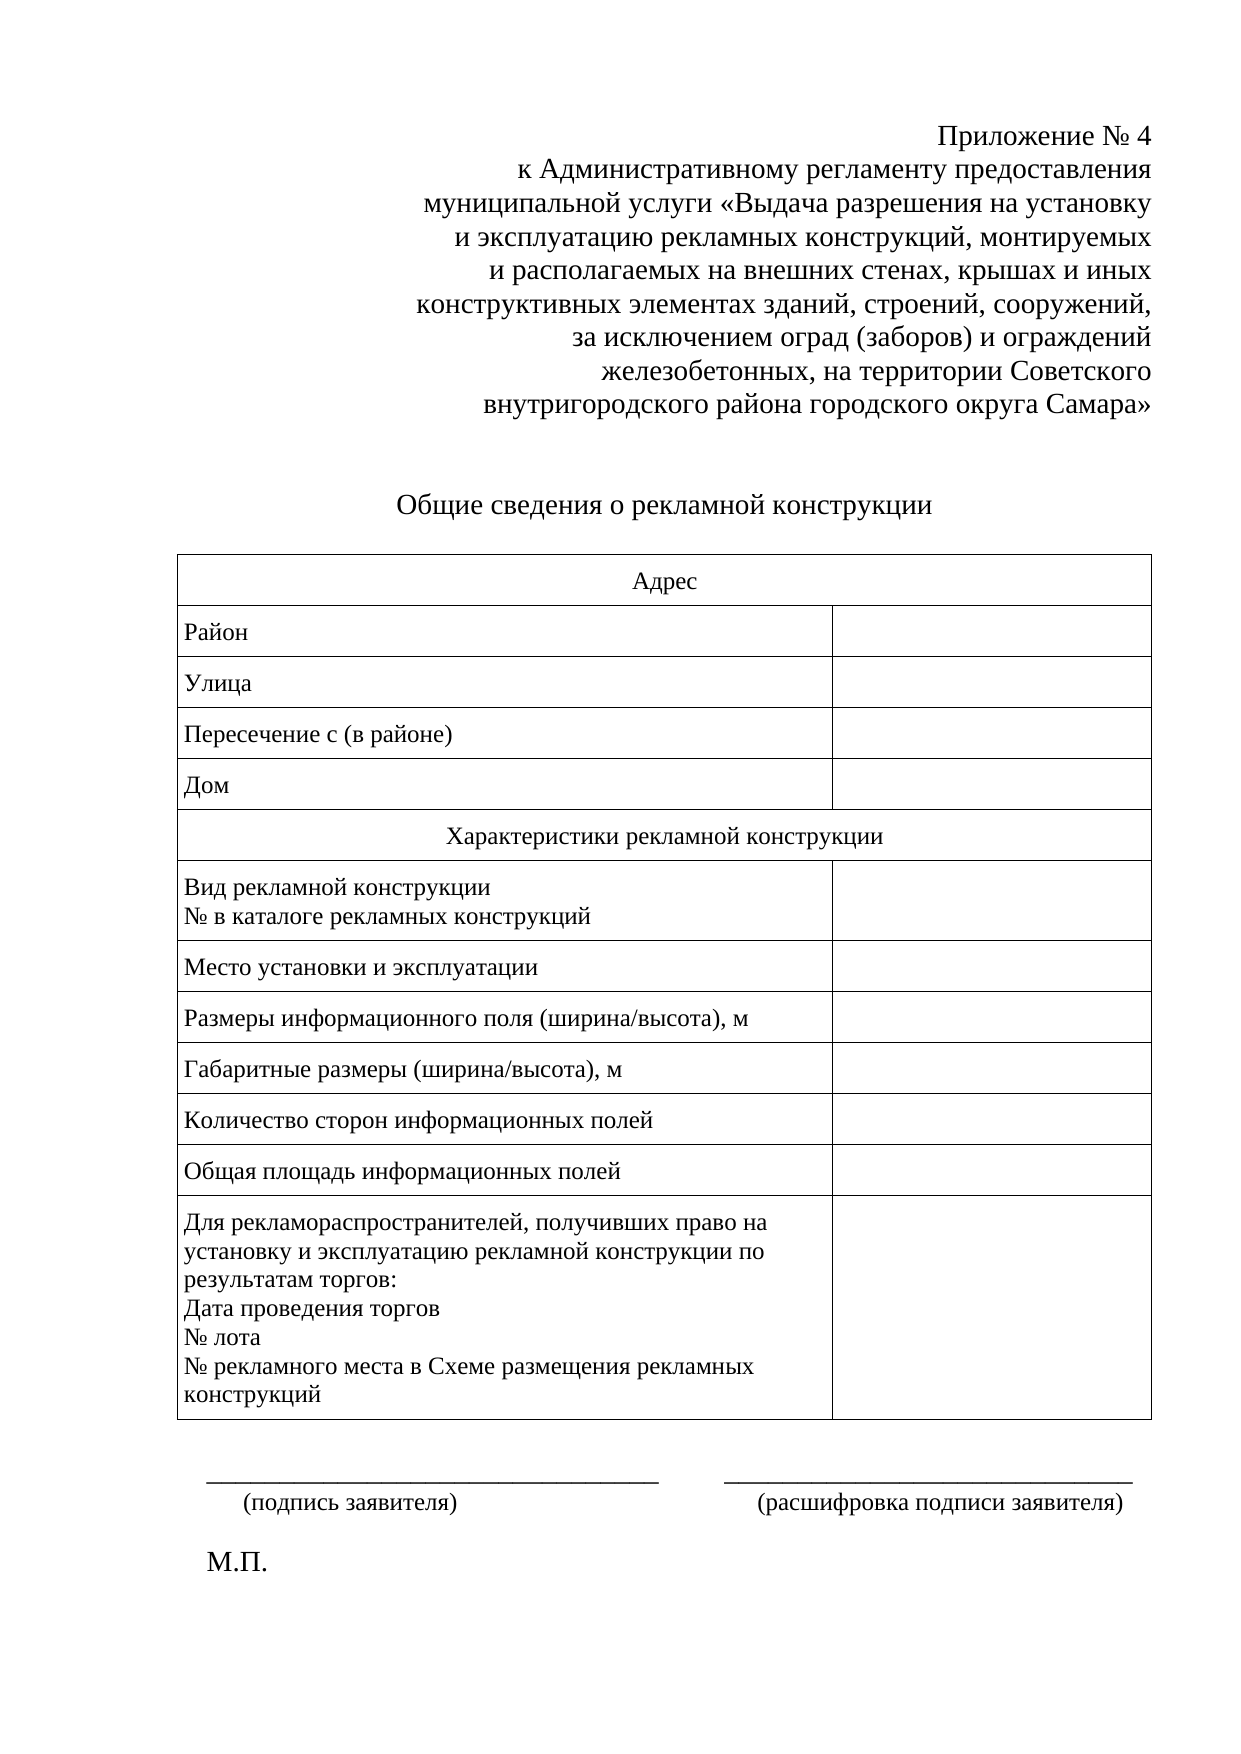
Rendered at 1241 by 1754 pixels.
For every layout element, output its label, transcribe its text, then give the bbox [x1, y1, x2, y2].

table_cell [833, 1196, 1151, 1419]
table_cell [833, 861, 1151, 940]
table_cell Дом [178, 759, 832, 809]
table_cell Пересечение с (в районе) [178, 708, 832, 758]
text муниципальной услуги «Выдача разрешения на установку [177, 185, 1152, 219]
table_cell Для рекламораспространителей, получивших право на установку и эксплуатацию рекламной конструкции по результатам торгов: Дата проведения торгов № лота № рекламного места в Схеме размещения рекламных конструкций [178, 1196, 832, 1419]
table_cell [833, 759, 1151, 809]
text внутригородского района городского округа Самара» [177, 386, 1152, 420]
table_cell [833, 1145, 1151, 1195]
table_cell Улица [178, 657, 832, 707]
table_cell Общая площадь информационных полей [178, 1145, 832, 1195]
text Приложение № 4 [177, 118, 1152, 152]
table_cell [833, 708, 1151, 758]
text к Административному регламенту предоставления [177, 152, 1152, 185]
table_cell Место установки и эксплуатации [178, 941, 832, 991]
text за исключением оград (заборов) и ограждений [177, 319, 1152, 353]
table_header Адрес [178, 555, 1151, 605]
text железобетонных, на территории Советского [177, 353, 1152, 386]
table_cell [833, 657, 1151, 707]
text (подпись заявителя) (расшифровка подписи заявителя) [177, 1487, 1152, 1516]
text М.П. [177, 1544, 1152, 1578]
table_cell [833, 941, 1151, 991]
table_cell Количество сторон информационных полей [178, 1094, 832, 1144]
table_cell [833, 1043, 1151, 1093]
table_cell Габаритные размеры (ширина/высота), м [178, 1043, 832, 1093]
text и располагаемых на внешних стенах, крышах и иных [177, 252, 1152, 286]
table_cell Вид рекламной конструкции № в каталоге рекламных конструкций [178, 861, 832, 940]
table_cell Характеристики рекламной конструкции [178, 810, 1151, 860]
table_cell [833, 1094, 1151, 1144]
text Общие сведения о рекламной конструкции [177, 487, 1152, 521]
table_cell Размеры информационного поля (ширина/высота), м [178, 992, 832, 1042]
text и эксплуатацию рекламных конструкций, монтируемых [177, 219, 1152, 252]
text конструктивных элементах зданий, строений, сооружений, [177, 286, 1152, 319]
text _______________________________ ____________________________ [177, 1453, 1152, 1487]
table_cell [833, 992, 1151, 1042]
table_cell Район [178, 606, 832, 656]
table_cell [833, 606, 1151, 656]
